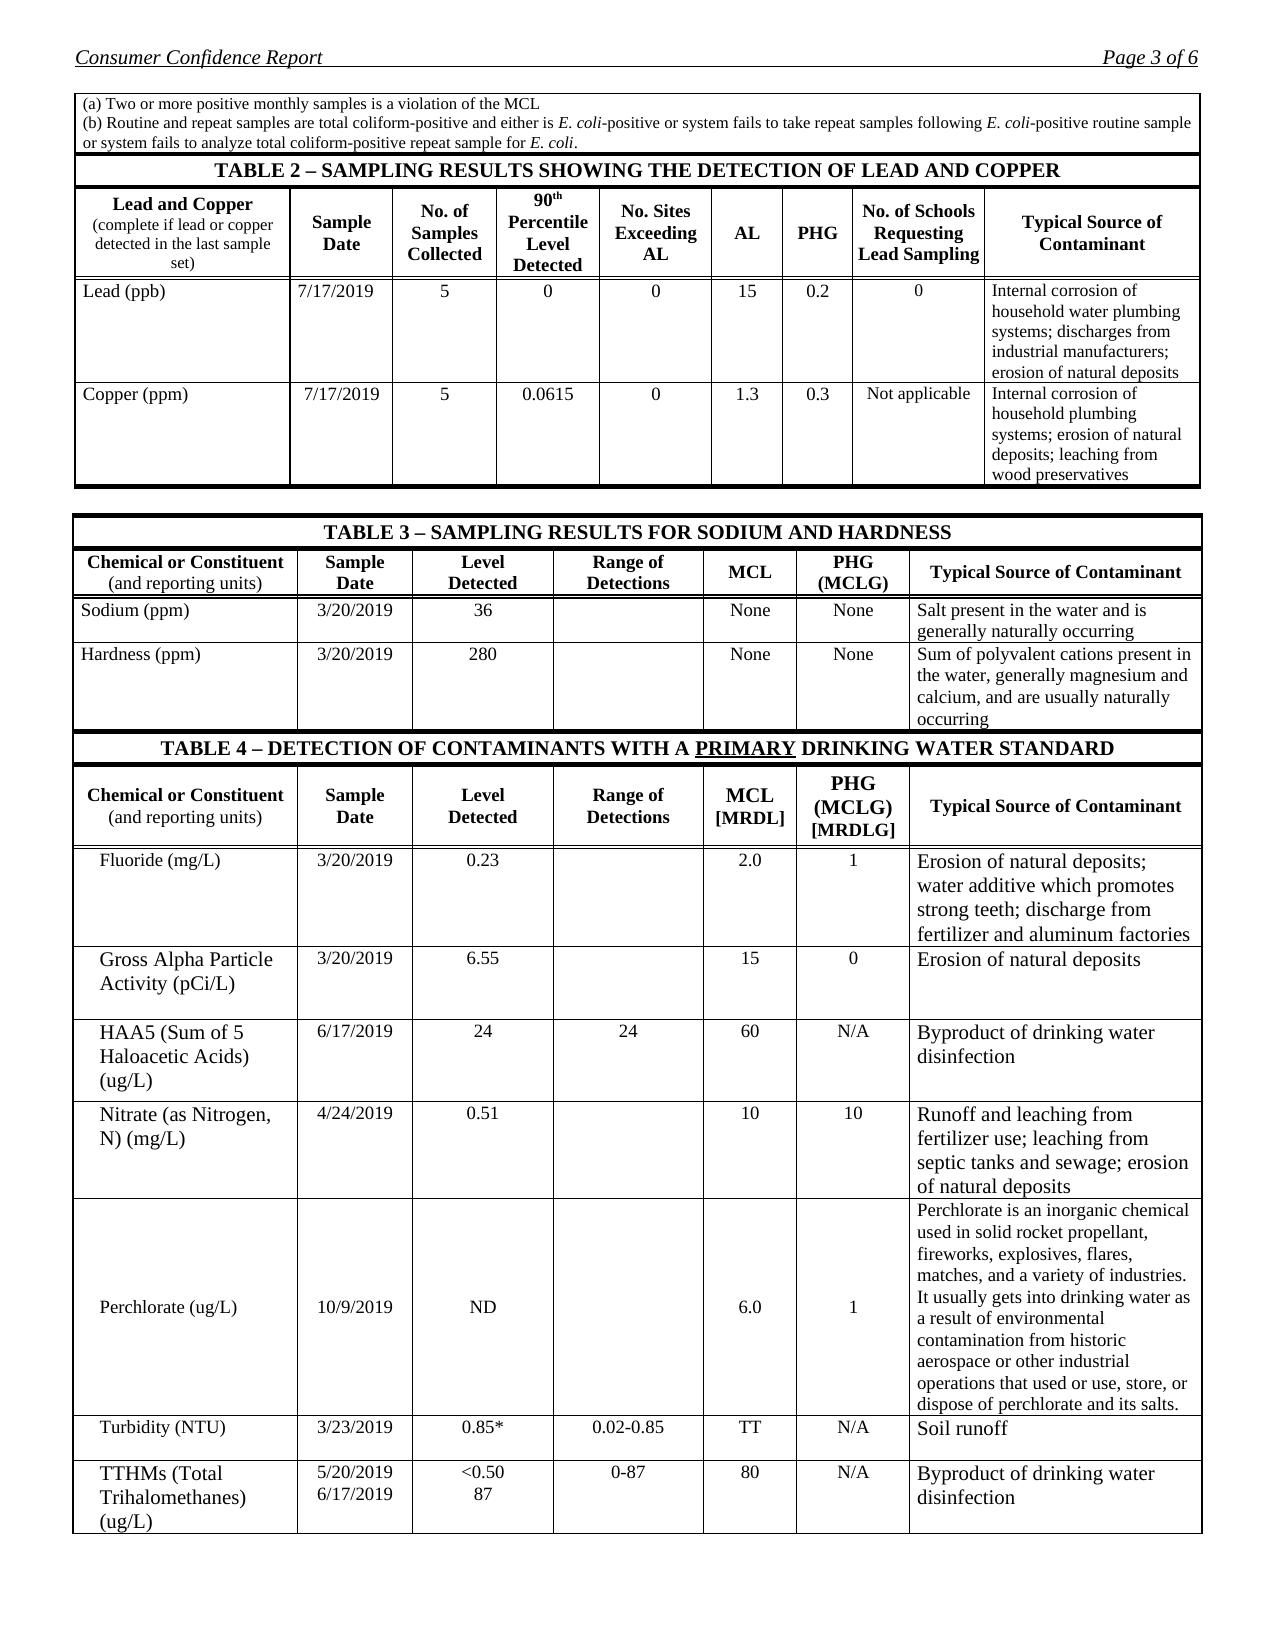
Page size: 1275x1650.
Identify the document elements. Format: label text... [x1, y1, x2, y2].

table_cell Level Detected [413, 551, 553, 594]
table_cell 5/20/2019 6/17/2019 [298, 1461, 412, 1533]
table_cell Lead and Copper (complete if lead or copper detected in the last sample set) [76, 189, 289, 276]
table_cell 0 [600, 280, 711, 382]
table_cell Gross Alpha Particle Activity (pCi/L) [74, 947, 297, 1018]
table_cell [554, 1102, 703, 1198]
table_cell Sample Date [291, 189, 392, 276]
table_cell <0.50 87 [413, 1461, 553, 1533]
table_cell 2.0 [704, 849, 796, 946]
table_cell 15 [704, 947, 796, 1018]
table_cell [554, 849, 703, 946]
table_header TAble 3 – SAMPLING RESULTS FOR sodium and hardness [74, 518, 1201, 546]
table_cell 6.0 [704, 1199, 796, 1415]
table_cell None [797, 599, 909, 642]
table_cell 1 [797, 849, 909, 946]
table_cell 90th Percentile Level Detected [497, 189, 599, 276]
table_cell None [704, 599, 796, 642]
table_cell 1.3 [712, 383, 782, 484]
table_cell [554, 599, 703, 642]
table_cell Perchlorate is an inorganic chemical used in solid rocket propellant, fireworks, explosives, flares, matches, and a variety of industries. It usually gets into drinking water as a result of environmental contamination from historic aerospace or other industrial operations that used or use, store, or dispose of perchlorate and its salts. [910, 1199, 1201, 1415]
table_cell Sodium (ppm) [74, 599, 297, 642]
table_cell 80 [704, 1461, 796, 1533]
table_cell 15 [712, 280, 782, 382]
table_cell 10 [704, 1102, 796, 1198]
table_cell HAA5 (Sum of 5 Haloacetic Acids) (ug/L) [74, 1020, 297, 1101]
table_cell ND [413, 1199, 553, 1415]
table_cell Lead (ppb) [76, 280, 289, 382]
table_cell Salt present in the water and is generally naturally occurring [910, 599, 1201, 642]
table_cell TTHMs (Total Trihalomethanes) (ug/L) [74, 1461, 297, 1533]
table_cell 10/9/2019 [298, 1199, 412, 1415]
table_cell 3/20/2019 [298, 849, 412, 946]
table_cell Sum of polyvalent cations present in the water, generally magnesium and calcium, and are usually naturally occurring [910, 643, 1201, 729]
table_cell 7/17/2019 [291, 383, 392, 484]
table_cell PHG [783, 189, 852, 276]
table_cell Sample Date [298, 551, 412, 594]
table_cell 3/23/2019 [298, 1416, 412, 1460]
table_cell PHG (MCLG) [797, 551, 909, 594]
table_cell Perchlorate (ug/L) [74, 1199, 297, 1415]
table_cell N/A [797, 1020, 909, 1101]
table_cell [554, 947, 703, 1018]
table_cell 0.3 [783, 383, 852, 484]
table_cell TAble 4 – detection of contaminants with a Primary Drinking Water Standard [74, 734, 1201, 762]
table_cell N/A [797, 1461, 909, 1533]
table_cell Chemical or Constituent (and reporting units) [74, 767, 297, 844]
table_cell Hardness (ppm) [74, 643, 297, 729]
table_cell None [704, 643, 796, 729]
table_cell Soil runoff [910, 1416, 1201, 1460]
table_cell [712, 189, 782, 276]
table_cell (a) Two or more positive monthly samples is a violation of the MCL (b) Routine and repeat samples are total coliform-positive and either is E. coli-positive or system fails to take repeat samples following E. coli-positive routine sample or system fails to analyze total coliform-positive repeat sample for E. coli. [76, 94, 1199, 152]
table_cell [554, 551, 703, 594]
table_cell MCL [704, 551, 796, 594]
table_cell 3/20/2019 [298, 599, 412, 642]
table_cell 0.2 [783, 280, 852, 382]
table_cell Internal corrosion of household water plumbing systems; discharges from industrial manufacturers; erosion of natural deposits [985, 280, 1199, 382]
table_cell 10 [797, 1102, 909, 1198]
table_cell 1 [797, 1199, 909, 1415]
table_cell Typical Source of Contaminant [985, 189, 1199, 276]
table_cell 0 [600, 383, 711, 484]
table_cell N/A [797, 1416, 909, 1460]
table_cell None [797, 643, 909, 729]
table_cell 0-87 [554, 1461, 703, 1533]
table_cell [554, 767, 703, 844]
table_cell No. Sites Exceeding AL [600, 189, 711, 276]
table_cell TT [704, 1416, 796, 1460]
table_cell 3/20/2019 [298, 643, 412, 729]
table_cell 0.02-0.85 [554, 1416, 703, 1460]
table_cell Runoff and leaching from fertilizer use; leaching from septic tanks and sewage; erosion of natural deposits [910, 1102, 1201, 1198]
table_cell Turbidity (NTU) [74, 1416, 297, 1460]
table_cell PHG (MCLG) [MRDLG] [797, 767, 909, 844]
table_cell MCL [MRDL] [704, 767, 796, 844]
table_cell 3/20/2019 [298, 947, 412, 1018]
table_cell 5 [393, 280, 496, 382]
table_cell 280 [413, 643, 553, 729]
table_cell 0 [853, 280, 984, 382]
table_cell No. of Schools Requesting Lead Sampling [853, 189, 984, 276]
table_cell 4/24/2019 [298, 1102, 412, 1198]
table_cell 0.0615 [497, 383, 599, 484]
table_cell 24 [554, 1020, 703, 1101]
table_cell Typical Source of Contaminant [910, 551, 1201, 594]
table_cell Typical Source of Contaminant [910, 767, 1201, 844]
table_cell Sample Date [298, 767, 412, 844]
table_cell 24 [413, 1020, 553, 1101]
table_cell Nitrate (as Nitrogen, N) (mg/L) [74, 1102, 297, 1198]
table_cell Copper (ppm) [76, 383, 289, 484]
table_cell 0.85* [413, 1416, 553, 1460]
table_cell Not applicable [853, 383, 984, 484]
table_cell 0 [797, 947, 909, 1018]
table_cell Table 2 – SAMPLING RESULTS SHOWING THE detection of Lead and copper [76, 156, 1199, 184]
table_cell Erosion of natural deposits [910, 947, 1201, 1018]
table_cell 6.55 [413, 947, 553, 1018]
table_cell 6/17/2019 [298, 1020, 412, 1101]
table_cell Chemical or Constituent (and reporting units) [74, 551, 297, 594]
table_cell 60 [704, 1020, 796, 1101]
table_cell Internal corrosion of household plumbing systems; erosion of natural deposits; leaching from wood preservatives [985, 383, 1199, 484]
table_cell Byproduct of drinking water disinfection [910, 1461, 1201, 1533]
table_cell Byproduct of drinking water disinfection [910, 1020, 1201, 1101]
table_cell 0.51 [413, 1102, 553, 1198]
table_cell 0 [497, 280, 599, 382]
table_cell 0.23 [413, 849, 553, 946]
table_cell 36 [413, 599, 553, 642]
table_cell [554, 643, 703, 729]
table_cell Fluoride (mg/L) [74, 849, 297, 946]
table_cell 7/17/2019 [291, 280, 392, 382]
table_cell Level Detected [413, 767, 553, 844]
table_cell 5 [393, 383, 496, 484]
table_cell [554, 1199, 703, 1415]
table_cell No. of Samples Collected [393, 189, 496, 276]
table_cell Erosion of natural deposits; water additive which promotes strong teeth; discharge from fertilizer and aluminum factories [910, 849, 1201, 946]
